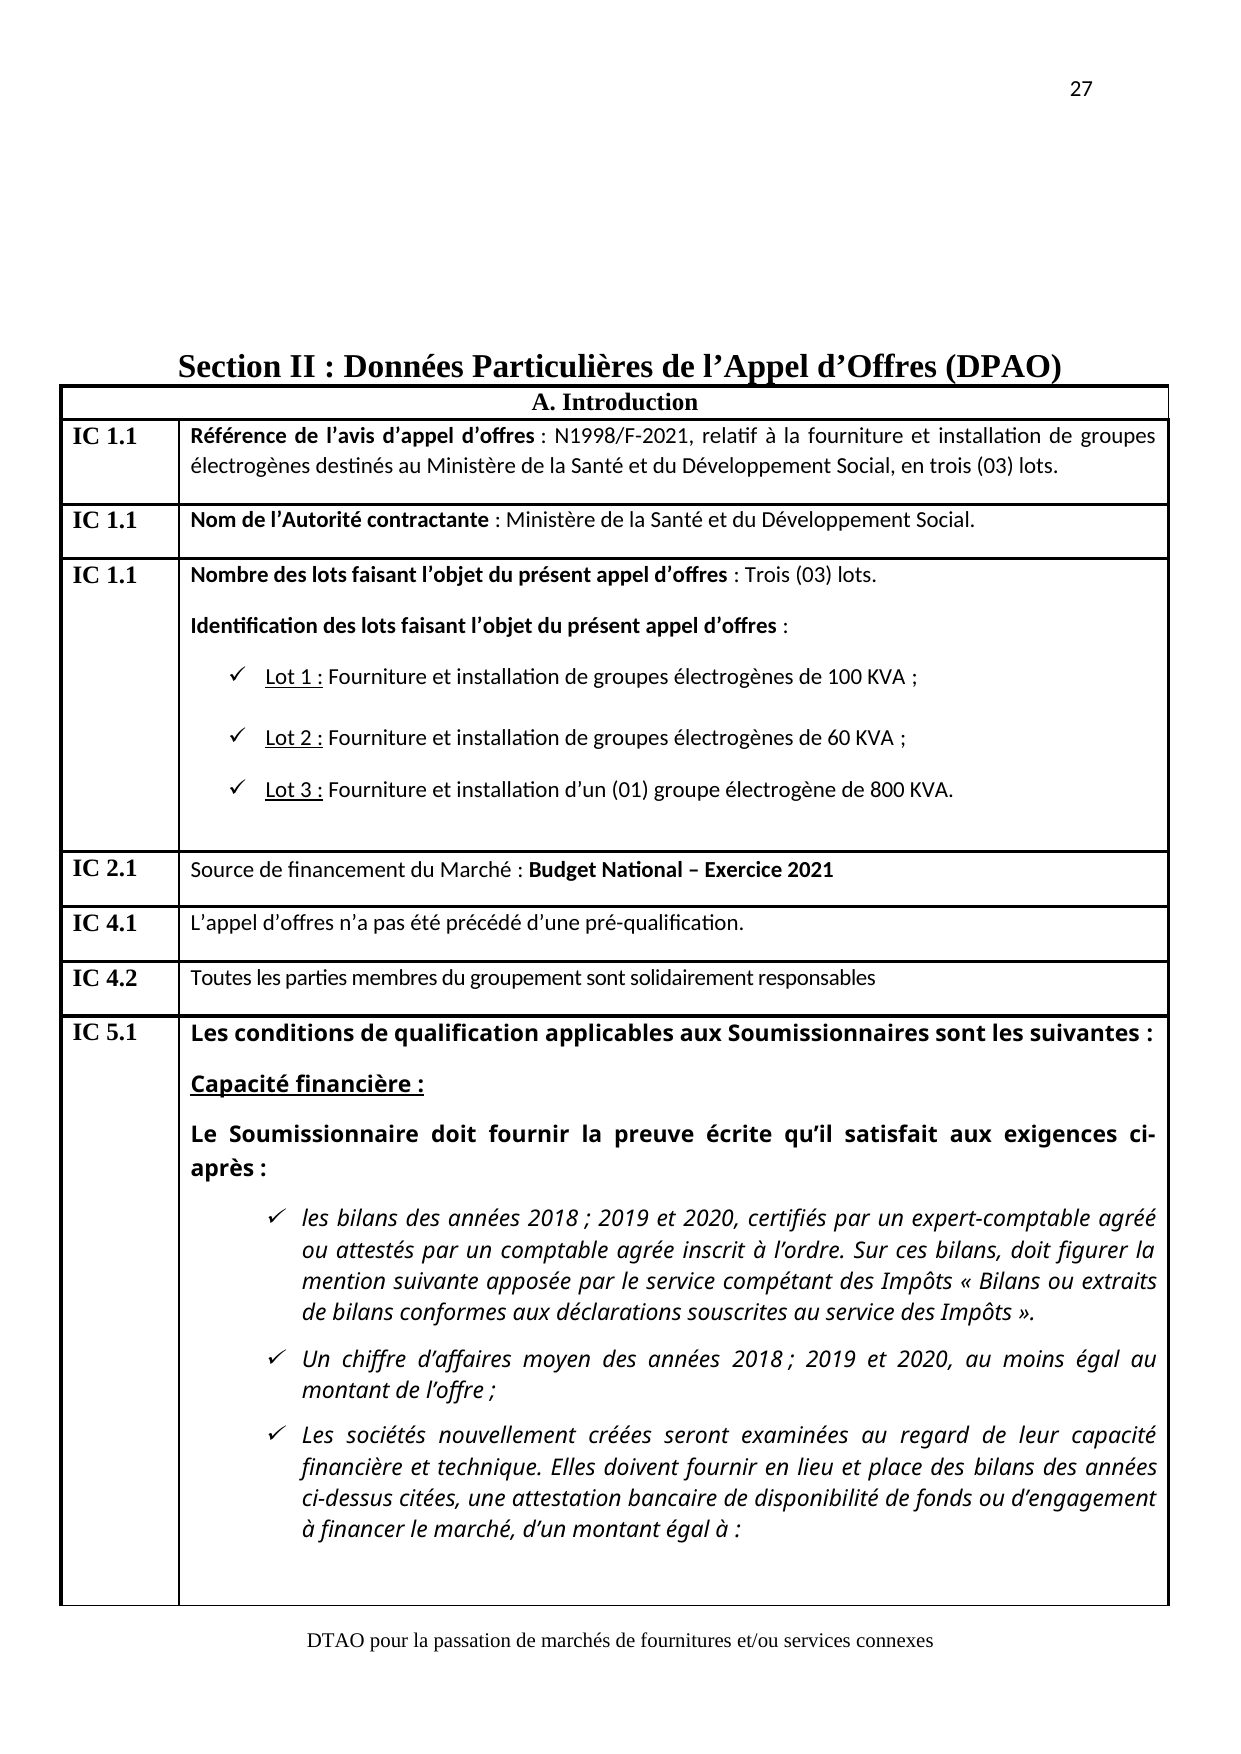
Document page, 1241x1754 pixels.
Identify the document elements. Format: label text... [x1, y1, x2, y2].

table_cell IC 1.1 [63, 506, 178, 557]
table_cell IC 4.2 [63, 963, 178, 1014]
table_header A. Introduction [63, 388, 1168, 418]
table_cell Source de financement du Marché : Budget National – Exercice 2021 [180, 853, 1167, 905]
table_cell IC 1.1 [63, 560, 178, 850]
table_cell Nom de l’Autorité contractante : Ministère de la Santé et du Développement Social. [180, 506, 1167, 557]
table_cell Référence de l’avis d’appel d’offres : N1998/F-2021, relatif à la fourniture et installation de groupes électrogènes destinés au Ministère de la Santé et du Développement Social, en trois (03) lots. [180, 421, 1167, 502]
table_cell IC 2.1 [63, 853, 178, 905]
table_cell L’appel d’offres n’a pas été précédé d’une pré-qualification. [180, 908, 1167, 959]
table_cell Nombre des lots faisant l’objet du présent appel d’offres : Trois (03) lots. Identification des lots faisant l’objet du présent appel d’offres : Lot 1 : Fourniture et installation de groupes électrogènes de 100 KVA ; Lot 2 : Fourniture et installation de groupes électrogènes de 60 KVA ; Lot 3 : Fourniture et installation d’un (01) groupe électrogène de 800 KVA. [180, 560, 1167, 850]
table_cell IC 1.1 [63, 421, 178, 502]
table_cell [180, 1018, 1167, 1605]
table_cell IC 5.1 [63, 1018, 178, 1605]
subtitle Section II : Données Particulières de l’Appel d’Offres (DPAO) [148, 346, 1093, 384]
table_cell IC 4.1 [63, 908, 178, 959]
table_cell Toutes les parties membres du groupement sont solidairement responsables [180, 963, 1167, 1014]
